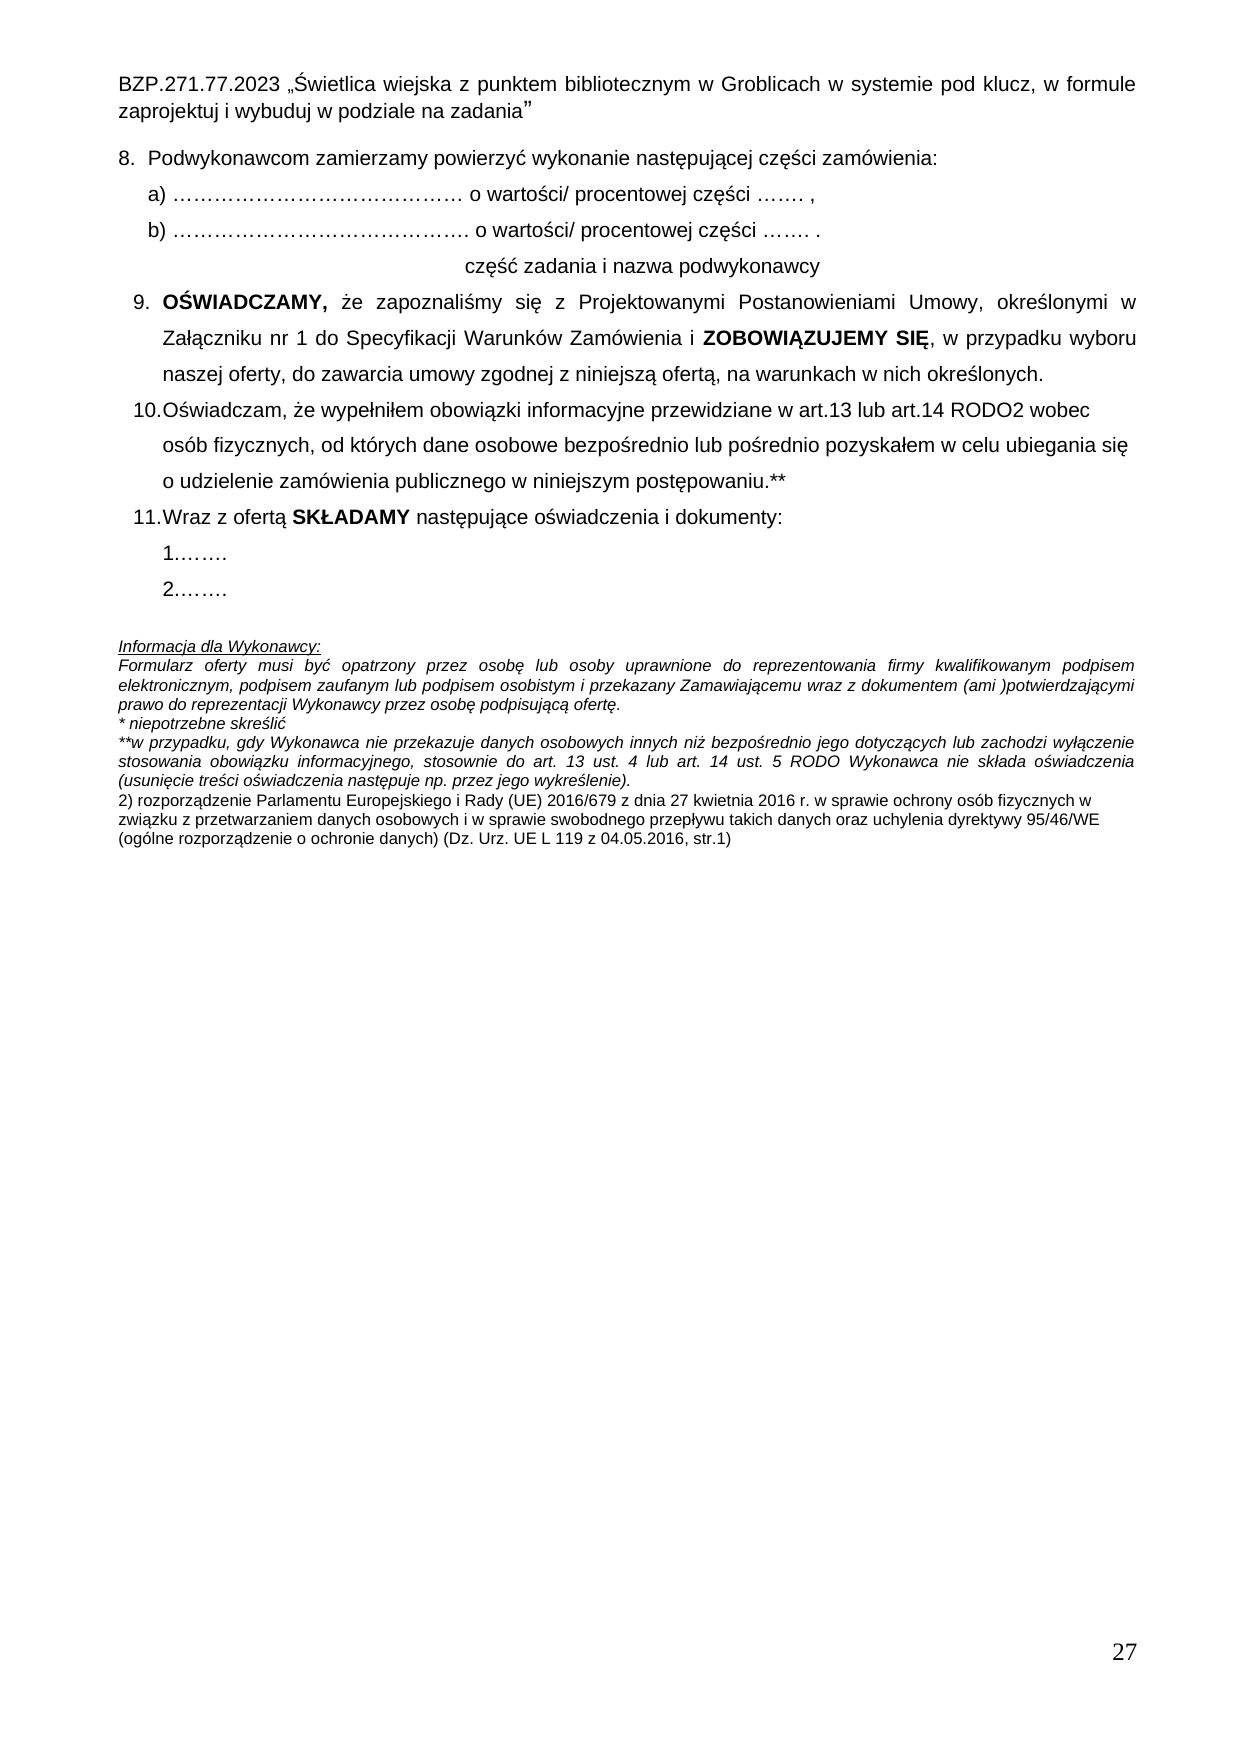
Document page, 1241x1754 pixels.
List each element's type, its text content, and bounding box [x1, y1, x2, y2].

text **w przypadku, gdy Wykonawca nie przekazuje danych osobowych innych niż bezpośrednio jego dotyczących lub zachodzi wyłączenie stosowania obowiązku informacyjnego, stosownie do art. 13 ust. 4 lub art. 14 ust. 5 RODO Wykonawca nie składa oświadczenia (usunięcie treści oświadczenia następuje np. przez jego wykreślenie). [118, 733, 1137, 790]
text część zadania i nazwa podwykonawcy [118, 254, 1137, 278]
text Informacja dla Wykonawcy: [118, 637, 1137, 656]
text b) ……………………………………. o wartości/ procentowej części ……. . [118, 218, 1137, 242]
list Oświadczam, że wypełniłem obowiązki informacyjne przewidziane w art.13 lub art.14 RODO2 wobec osób fizycznych, od których dane osobowe bezpośrednio lub pośrednio pozyskałem w celu ubiegania się o udzielenie zamówienia publicznego w niniejszym postępowaniu.** [133, 397, 1137, 493]
text a) …………………………………… o wartości/ procentowej części ……. , [118, 182, 1137, 206]
text Formularz oferty musi być opatrzony przez osobę lub osoby uprawnione do reprezentowania firmy kwalifikowanym podpisem elektronicznym, podpisem zaufanym lub podpisem osobistym i przekazany Zamawiającemu wraz z dokumentem (ami )potwierdzającymi prawo do reprezentacji Wykonawcy przez osobę podpisującą ofertę. [118, 656, 1137, 714]
list Wraz z ofertą SKŁADAMY następujące oświadczenia i dokumenty: [133, 505, 1137, 529]
text * niepotrzebne skreślić [118, 714, 1137, 733]
list Podwykonawcom zamierzamy powierzyć wykonanie następującej części zamówienia: [118, 146, 1137, 170]
list OŚWIADCZAMY, że zapoznaliśmy się z Projektowanymi Postanowieniami Umowy, określonymi w Załączniku nr 1 do Specyfikacji Warunków Zamówienia i ZOBOWIĄZUJEMY SIĘ, w przypadku wyboru naszej oferty, do zawarcia umowy zgodnej z niniejszą ofertą, na warunkach w nich określonych. [133, 289, 1137, 385]
text 1.……. [148, 541, 1137, 565]
text 2.……. [118, 577, 1137, 601]
text 2) rozporządzenie Parlamentu Europejskiego i Rady (UE) 2016/679 z dnia 27 kwietnia 2016 r. w sprawie ochrony osób fizycznych w związku z przetwarzaniem danych osobowych i w sprawie swobodnego przepływu takich danych oraz uchylenia dyrektywy 95/46/WE (ogólne rozporządzenie o ochronie danych) (Dz. Urz. UE L 119 z 04.05.2016, str.1) [118, 790, 1137, 848]
